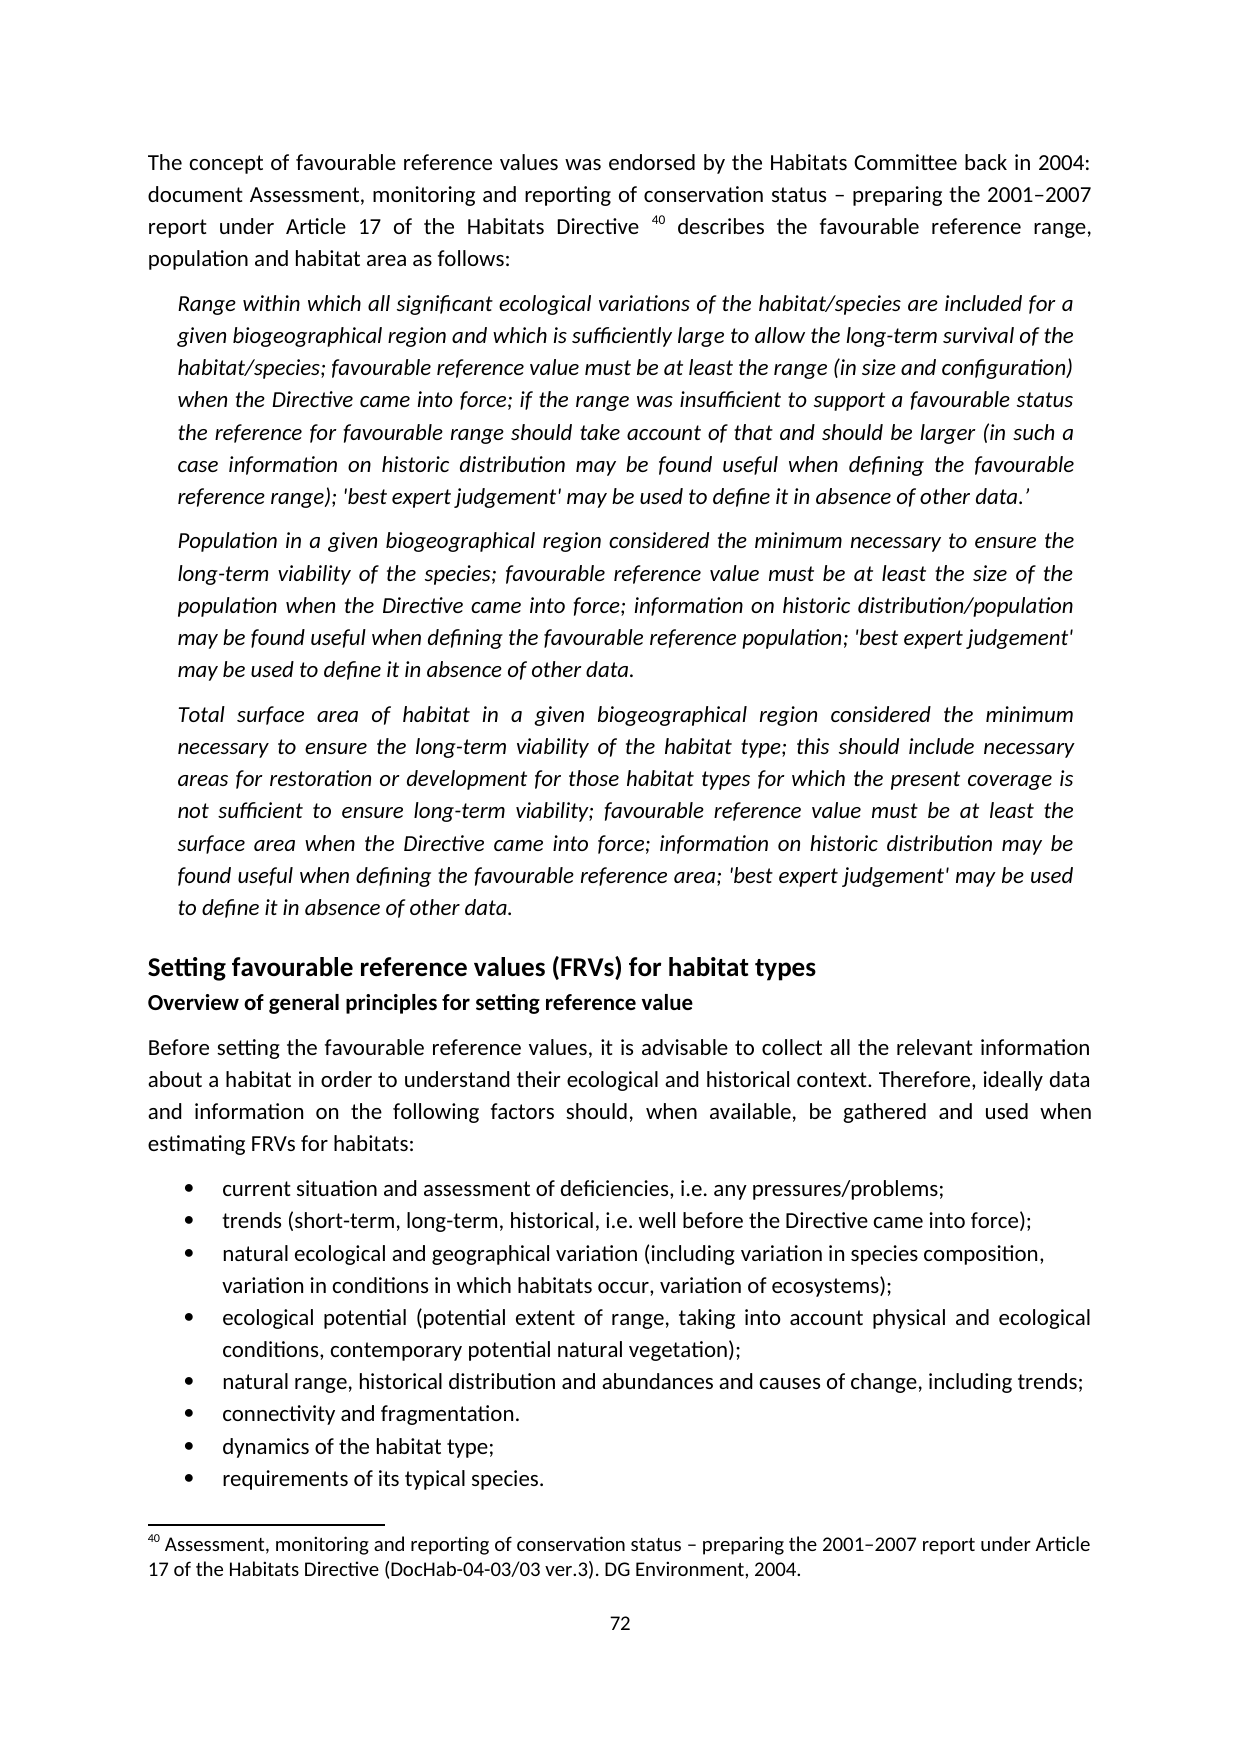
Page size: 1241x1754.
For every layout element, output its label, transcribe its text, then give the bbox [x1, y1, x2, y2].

list current situation and assessment of deficiencies, i.e. any pressures/problems; [185, 1174, 1093, 1202]
list natural ecological and geographical variation (including variation in species composition, variation in conditions in which habitats occur, variation of ecosystems); [185, 1239, 1093, 1299]
text Overview of general principles for setting reference value [148, 988, 1093, 1016]
list natural range, historical distribution and abundances and causes of change, including trends; [185, 1367, 1093, 1395]
text Range within which all significant ecological variations of the habitat/species are included for a given biogeographical region and which is sufficiently large to allow the long-term survival of the habitat/species; favourable reference value must be at least the range (in size and configuration) when the Directive came into force; if the range was insufficient to support a favourable status the reference for favourable range should take account of that and should be larger (in such a case information on historic distribution may be found useful when defining the favourable reference range); 'best expert judgement' may be used to define it in absence of other data.’ [177, 289, 1078, 510]
text Population in a given biogeographical region considered the minimum necessary to ensure the long-term viability of the species; favourable reference value must be at least the size of the population when the Directive came into force; information on historic distribution/population may be found useful when defining the favourable reference population; 'best expert judgement' may be used to define it in absence of other data. [177, 527, 1078, 683]
list dynamics of the habitat type; [185, 1432, 1093, 1460]
text Total surface area of habitat in a given biogeographical region considered the minimum necessary to ensure the long-term viability of the habitat type; this should include necessary areas for restoration or development for those habitat types for which the present coverage is not sufficient to ensure long-term viability; favourable reference value must be at least the surface area when the Directive came into force; information on historic distribution may be found useful when defining the favourable reference area; 'best expert judgement' may be used to define it in absence of other data. [177, 700, 1078, 921]
text Before setting the favourable reference values, it is advisable to collect all the relevant information about a habitat in order to understand their ecological and historical context. Therefore, ideally data and information on the following factors should, when available, be gathered and used when estimating FRVs for habitats: [148, 1033, 1093, 1158]
list trends (short-term, long-term, historical, i.e. well before the Directive came into force); [185, 1206, 1093, 1234]
subtitle Setting favourable reference values (FRVs) for habitat types [148, 950, 1093, 983]
list ecological potential (potential extent of range, taking into account physical and ecological conditions, contemporary potential natural vegetation); [185, 1303, 1093, 1363]
list connectivity and fragmentation. [185, 1399, 1093, 1428]
list requirements of its typical species. [185, 1464, 1093, 1492]
text The concept of favourable reference values was endorsed by the Habitats Committee back in 2004: document Assessment, monitoring and reporting of conservation status – preparing the 2001–2007 report under Article 17 of the Habitats Directive describes the favourable reference range, population and habitat area as follows: [148, 148, 1093, 272]
